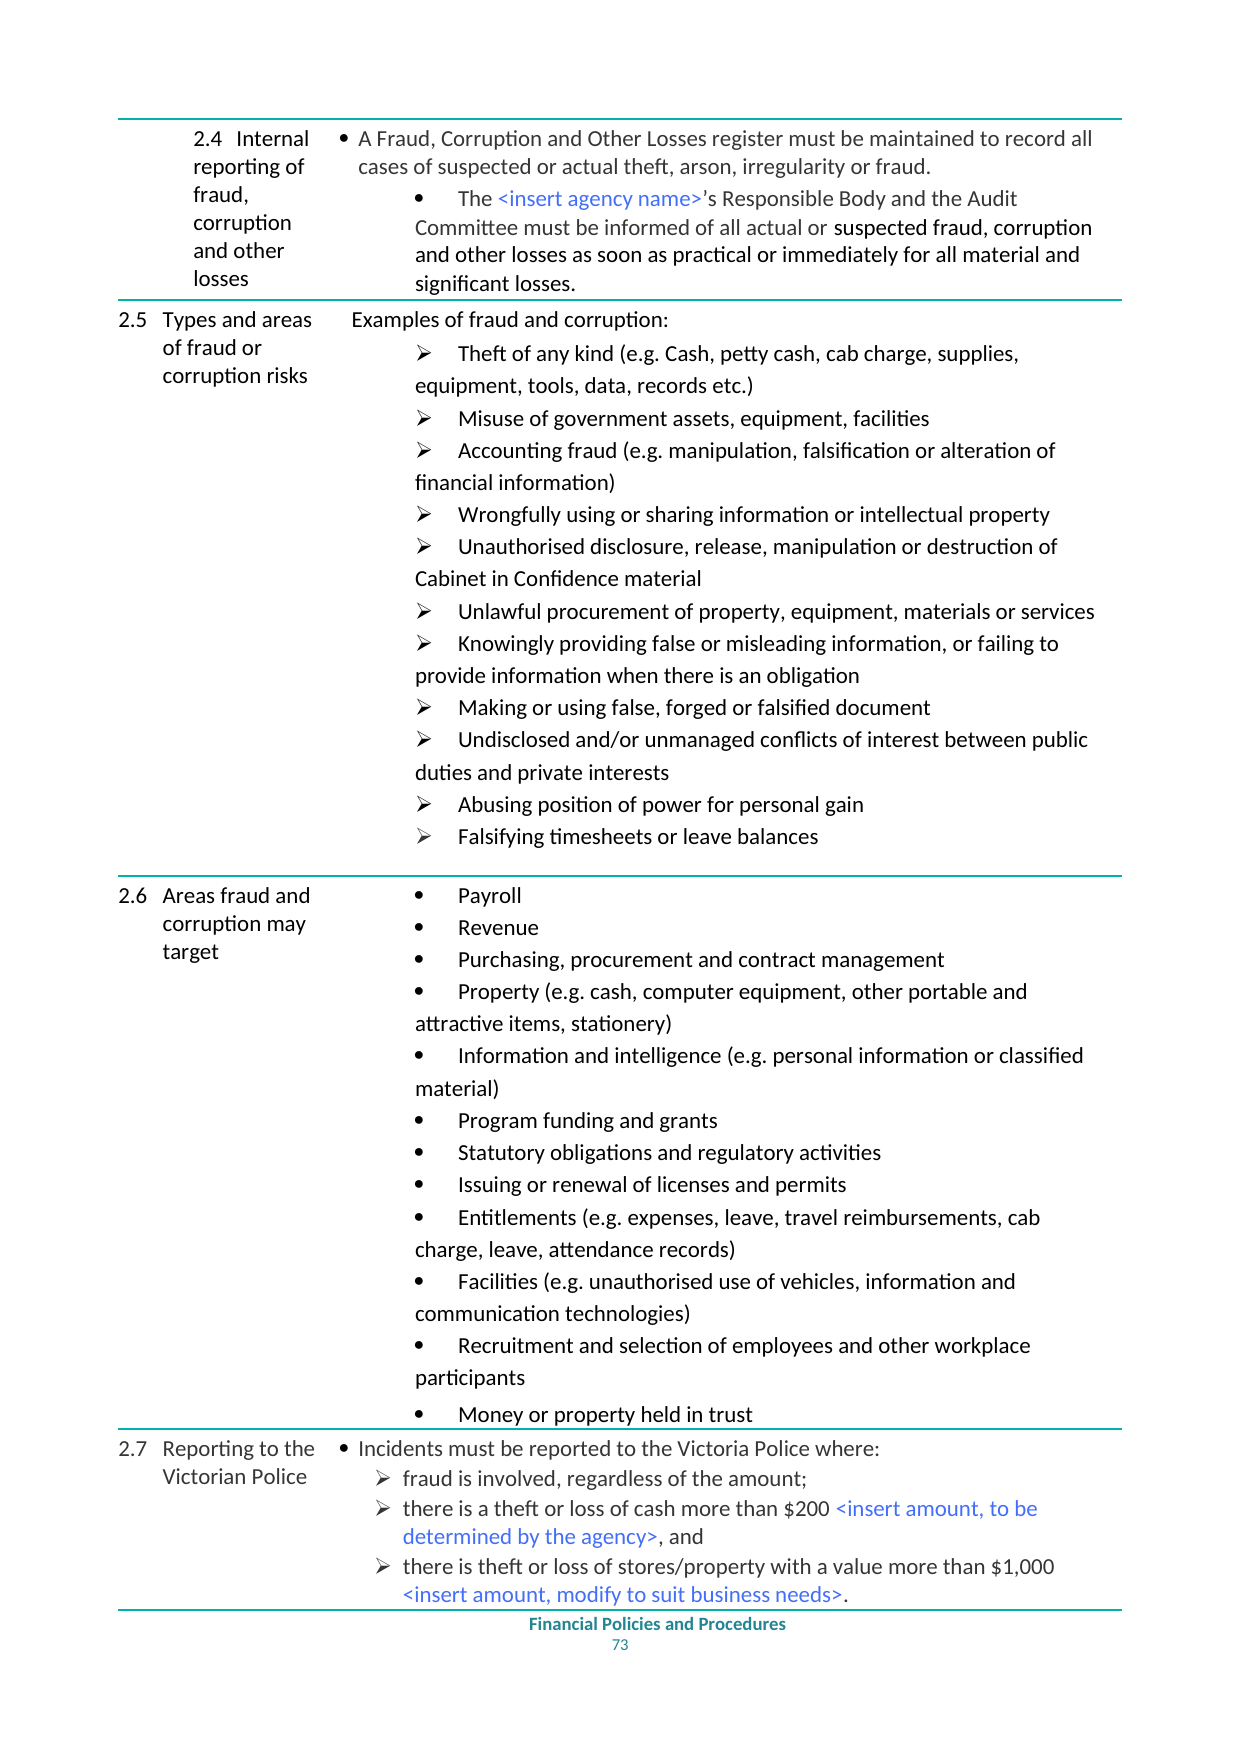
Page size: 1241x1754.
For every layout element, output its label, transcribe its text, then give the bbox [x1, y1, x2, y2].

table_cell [118, 1430, 340, 1608]
table_cell Types and areas of fraud or corruption risks [118, 301, 340, 874]
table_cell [340, 1430, 1122, 1608]
table_cell Internal reporting of fraud, corruption and other losses [118, 120, 340, 299]
table_cell Payroll Revenue Purchasing, procurement and contract management Property (e.g. cash, computer equipment, other portable and attractive items, stationery) Information and intelligence (e.g. personal information or classified material) Program funding and grants Statutory obligations and regulatory activities Issuing or renewal of licenses and permits Entitlements (e.g. expenses, leave, travel reimbursements, cab charge, leave, attendance records) Facilities (e.g. unauthorised use of vehicles, information and communication technologies) Recruitment and selection of employees and other workplace participants Money or property held in trust [340, 877, 1122, 1428]
table_cell Examples of fraud and corruption: Theft of any kind (e.g. Cash, petty cash, cab charge, supplies, equipment, tools, data, records etc.) Misuse of government assets, equipment, facilities Accounting fraud (e.g. manipulation, falsification or alteration of financial information) Wrongfully using or sharing information or intellectual property Unauthorised disclosure, release, manipulation or destruction of Cabinet in Confidence material Unlawful procurement of property, equipment, materials or services Knowingly providing false or misleading information, or failing to provide information when there is an obligation Making or using false, forged or falsified document Undisclosed and/or unmanaged conflicts of interest between public duties and private interests Abusing position of power for personal gain Falsifying timesheets or leave balances [340, 301, 1122, 874]
table_cell Areas fraud and corruption may target [118, 877, 340, 1428]
table_cell A Fraud, Corruption and Other Losses register must be maintained to record all cases of suspected or actual theft, arson, irregularity or fraud. The <insert agency name>’s Responsible Body and the Audit Committee must be informed of all actual or suspected fraud, corruption and other losses as soon as practical or immediately for all material and significant losses. [340, 120, 1122, 299]
